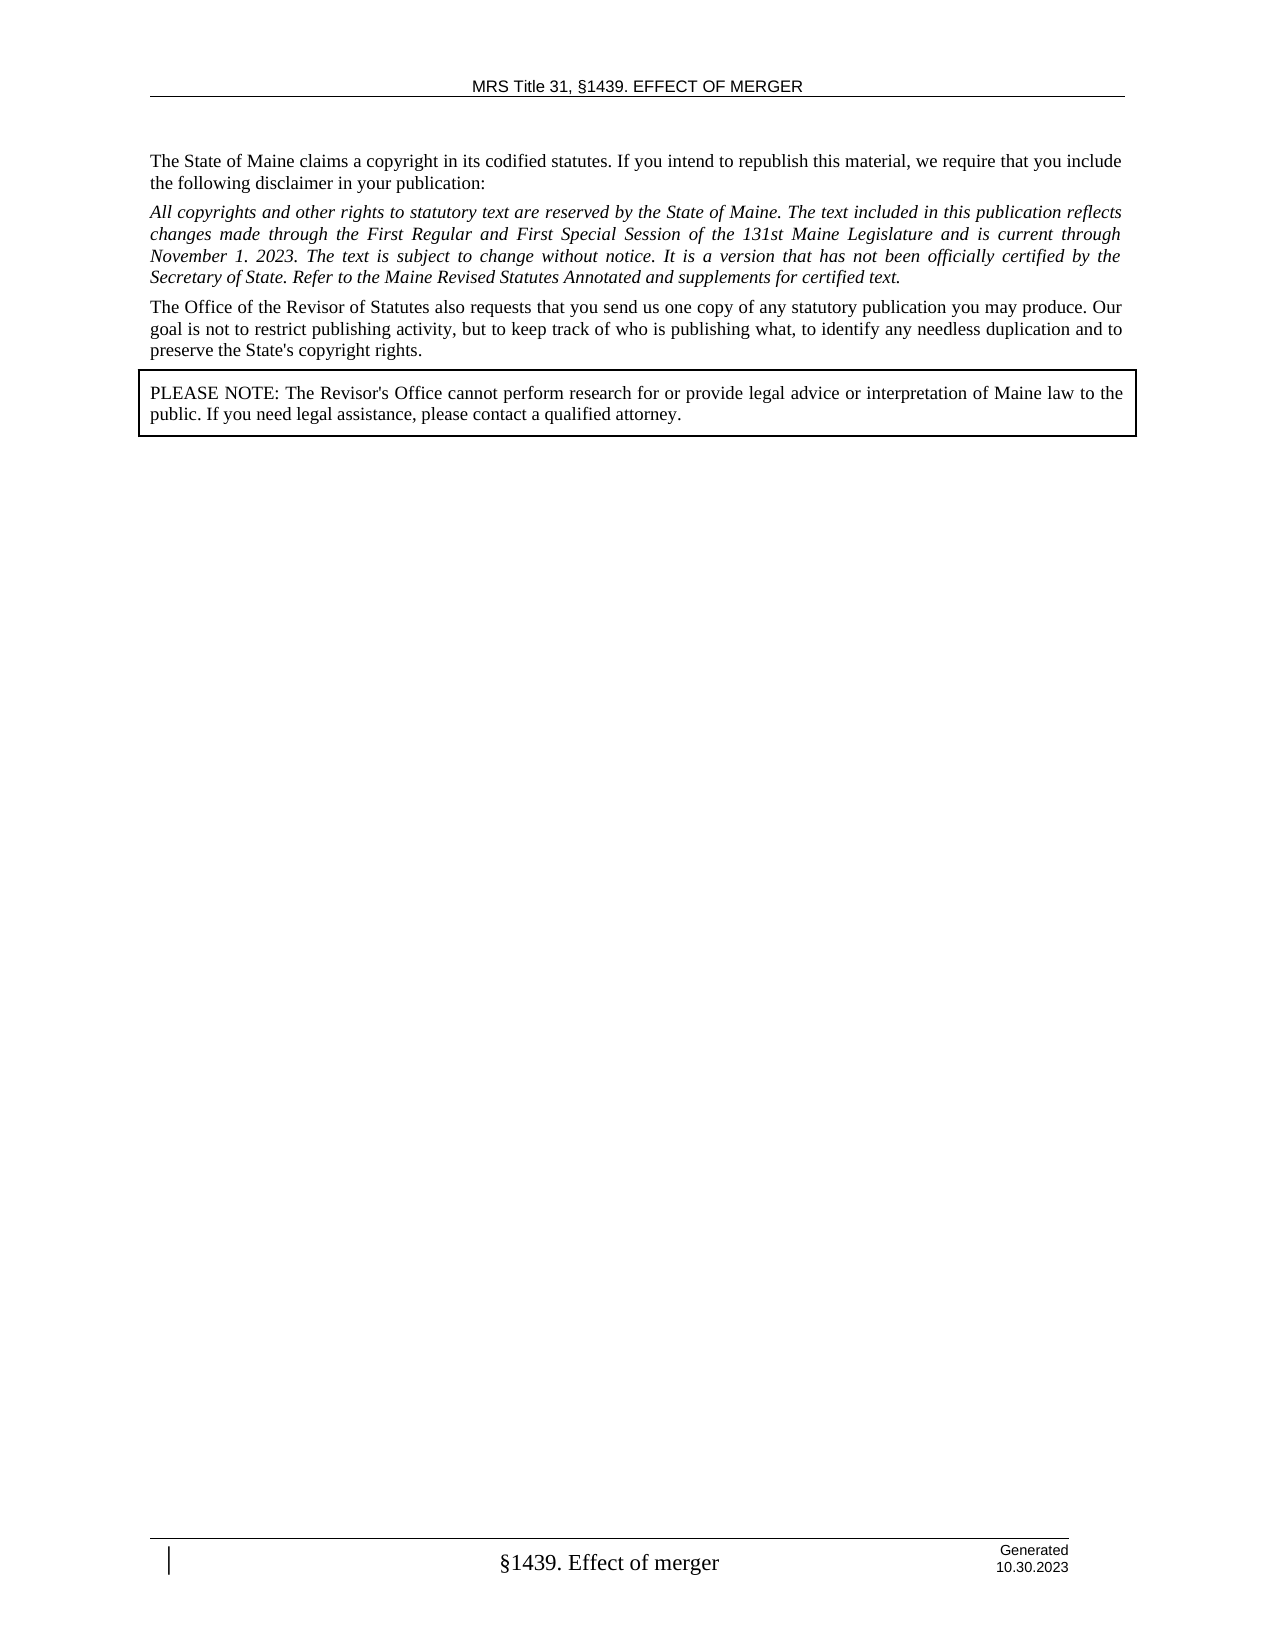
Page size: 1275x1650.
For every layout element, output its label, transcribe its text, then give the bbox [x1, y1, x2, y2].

text The State of Maine claims a copyright in its codified statutes. If you intend to republish this material, we require that you include the following disclaimer in your publication: [150, 150, 1125, 193]
text All copyrights and other rights to statutory text are reserved by the State of Maine. The text included in this publication reflects changes made through the First Regular and First Special Session of the 131st Maine Legislature and is current through November 1. 2023 . The text is subject to change without notice. It is a version that has not been officially certified by the Secretary of State. Refer to the Maine Revised Statutes Annotated and supplements for certified text. [150, 201, 1125, 288]
text PLEASE NOTE: The Revisor's Office cannot perform research for or provide legal advice or interpretation of Maine law to the public. If you need legal assistance, please contact a qualified attorney. [140, 371, 1135, 435]
text The Office of the Revisor of Statutes also requests that you send us one copy of any statutory publication you may produce. Our goal is not to restrict publishing activity, but to keep track of who is publishing what, to identify any needless duplication and to preserve the State's copyright rights. [150, 296, 1125, 361]
